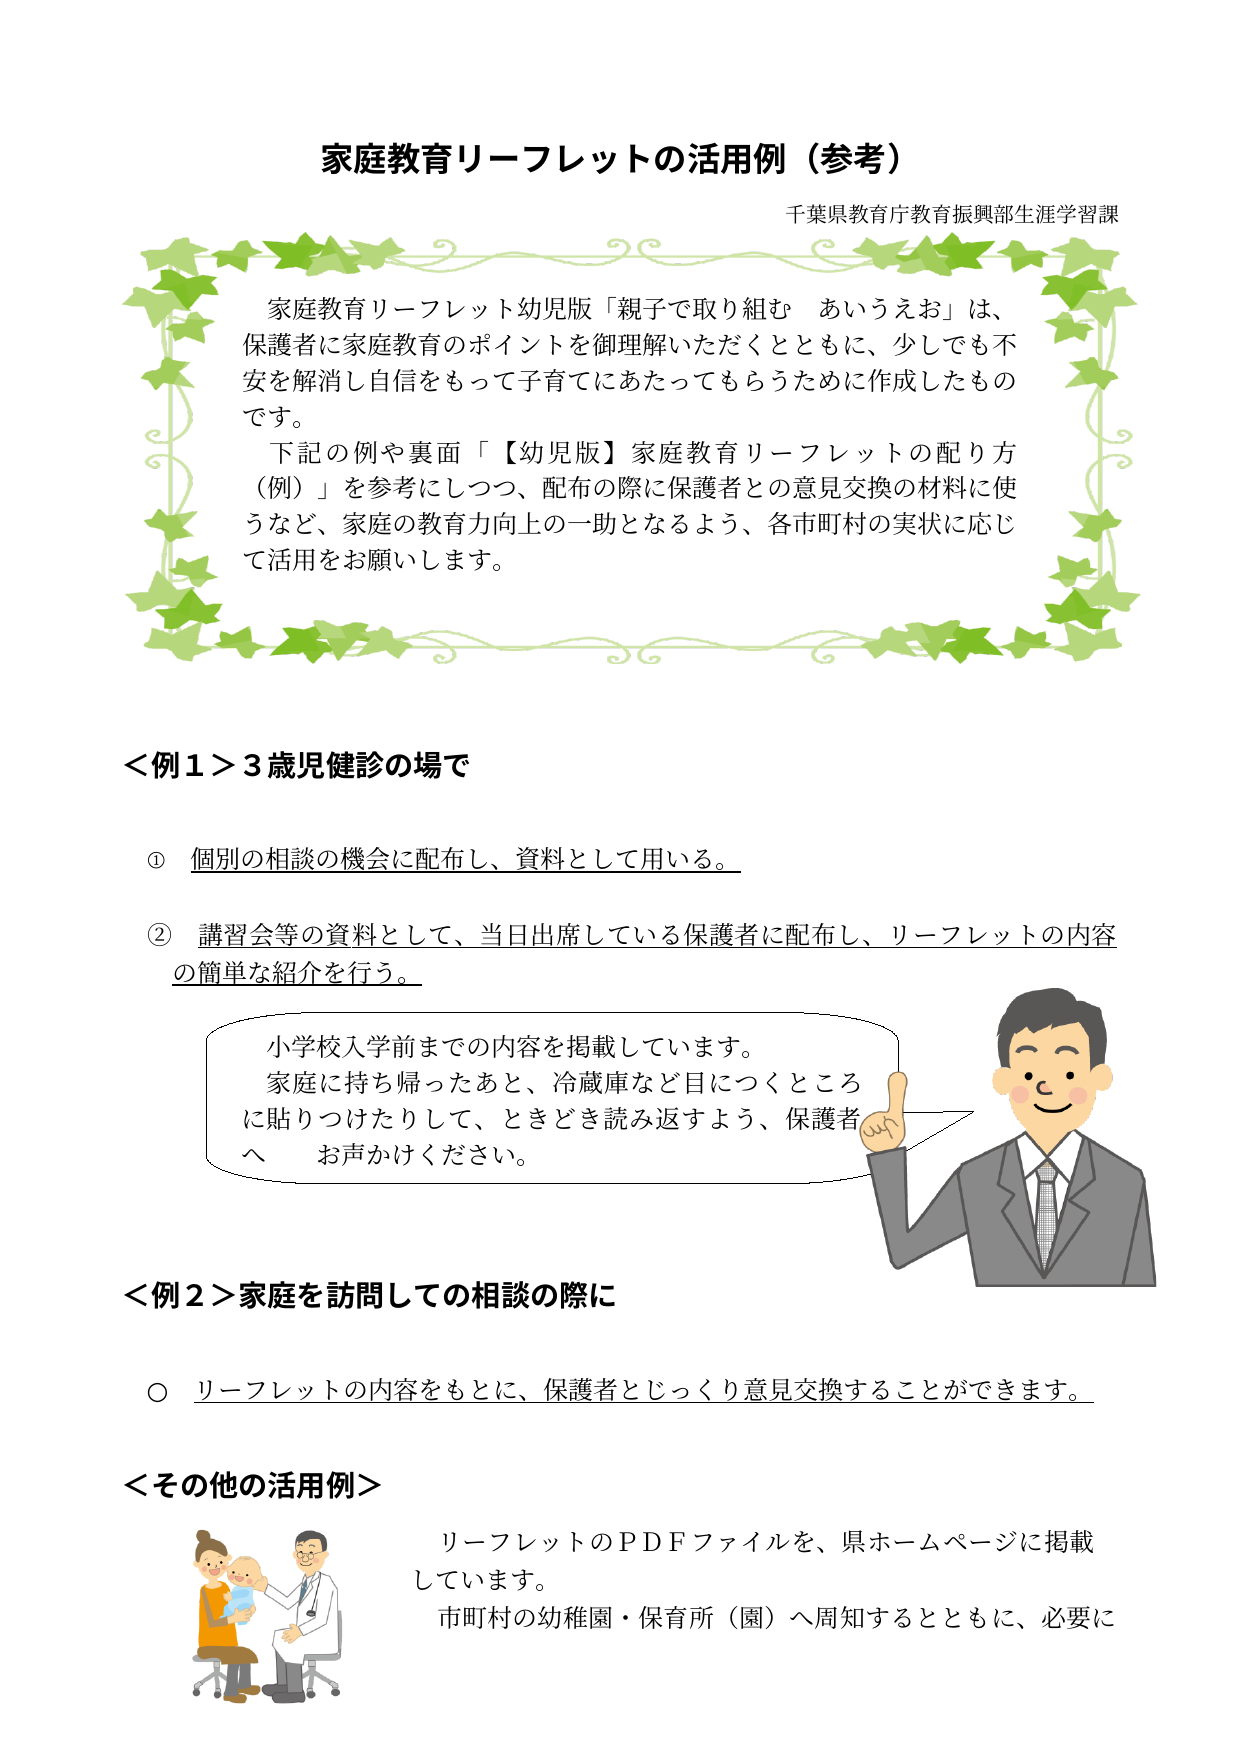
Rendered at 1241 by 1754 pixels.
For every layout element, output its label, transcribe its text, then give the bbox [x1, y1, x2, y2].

text ＜例２＞家庭を訪問しての相談の際に [122, 1256, 1118, 1332]
text ① 個別の相談の機会に配布し、資料として用いる。 [122, 839, 1118, 877]
text リーフレットのＰＤＦファイルを、県ホームページに掲載しています。 [410, 1522, 1096, 1597]
picture [859, 988, 1157, 1287]
text ○ リーフレットの内容をもとに、保護者とじっくり意見交換することができます。 [146, 1370, 1118, 1408]
text ＜例１＞３歳児健診の場で [122, 725, 1118, 801]
picture [192, 1529, 343, 1702]
text ② 講習会等の資料として、当日出席している保護者に配布し、リーフレットの内容の簡単な紹介を行う。 [122, 915, 1118, 991]
text 千葉県教育庁教育振興部生涯学習課 [122, 194, 1118, 232]
picture [121, 232, 1141, 664]
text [410, 1597, 1119, 1635]
text ＜その他の活用例＞ [122, 1446, 1118, 1522]
text 家庭教育リーフレットの活用例（参考） [122, 119, 1118, 194]
